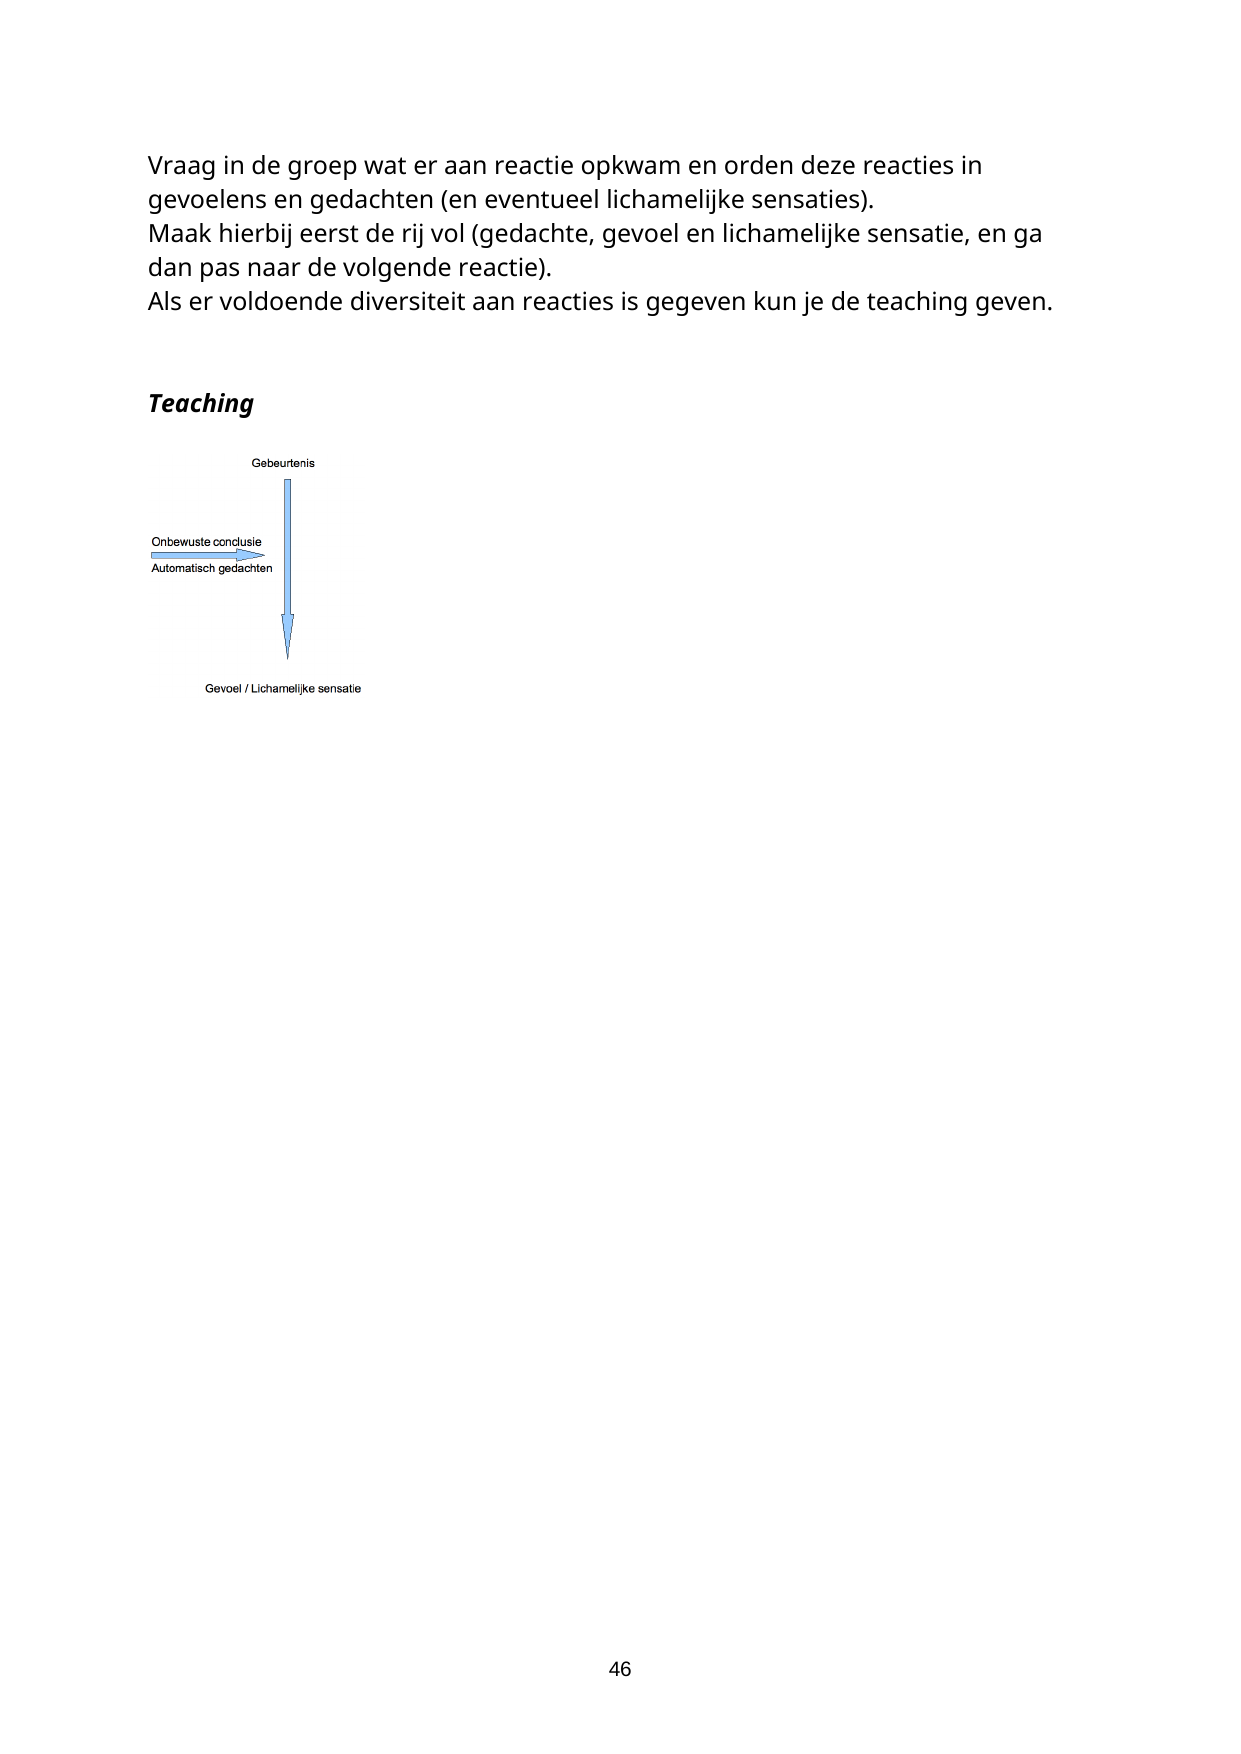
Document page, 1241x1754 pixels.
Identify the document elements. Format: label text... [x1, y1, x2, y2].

text Maak hierbij eerst de rij vol (gedachte, gevoel en lichamelijke sensatie, en ga dan pas naar de volgende reactie). [148, 216, 1093, 284]
picture [147, 454, 365, 698]
text Als er voldoende diversiteit aan reacties is gegeven kun je de teaching geven. [148, 284, 1093, 318]
text Teaching [148, 386, 1093, 420]
text Vraag in de groep wat er aan reactie opkwam en orden deze reacties in gevoelens en gedachten (en eventueel lichamelijke sensaties). [148, 148, 1093, 216]
